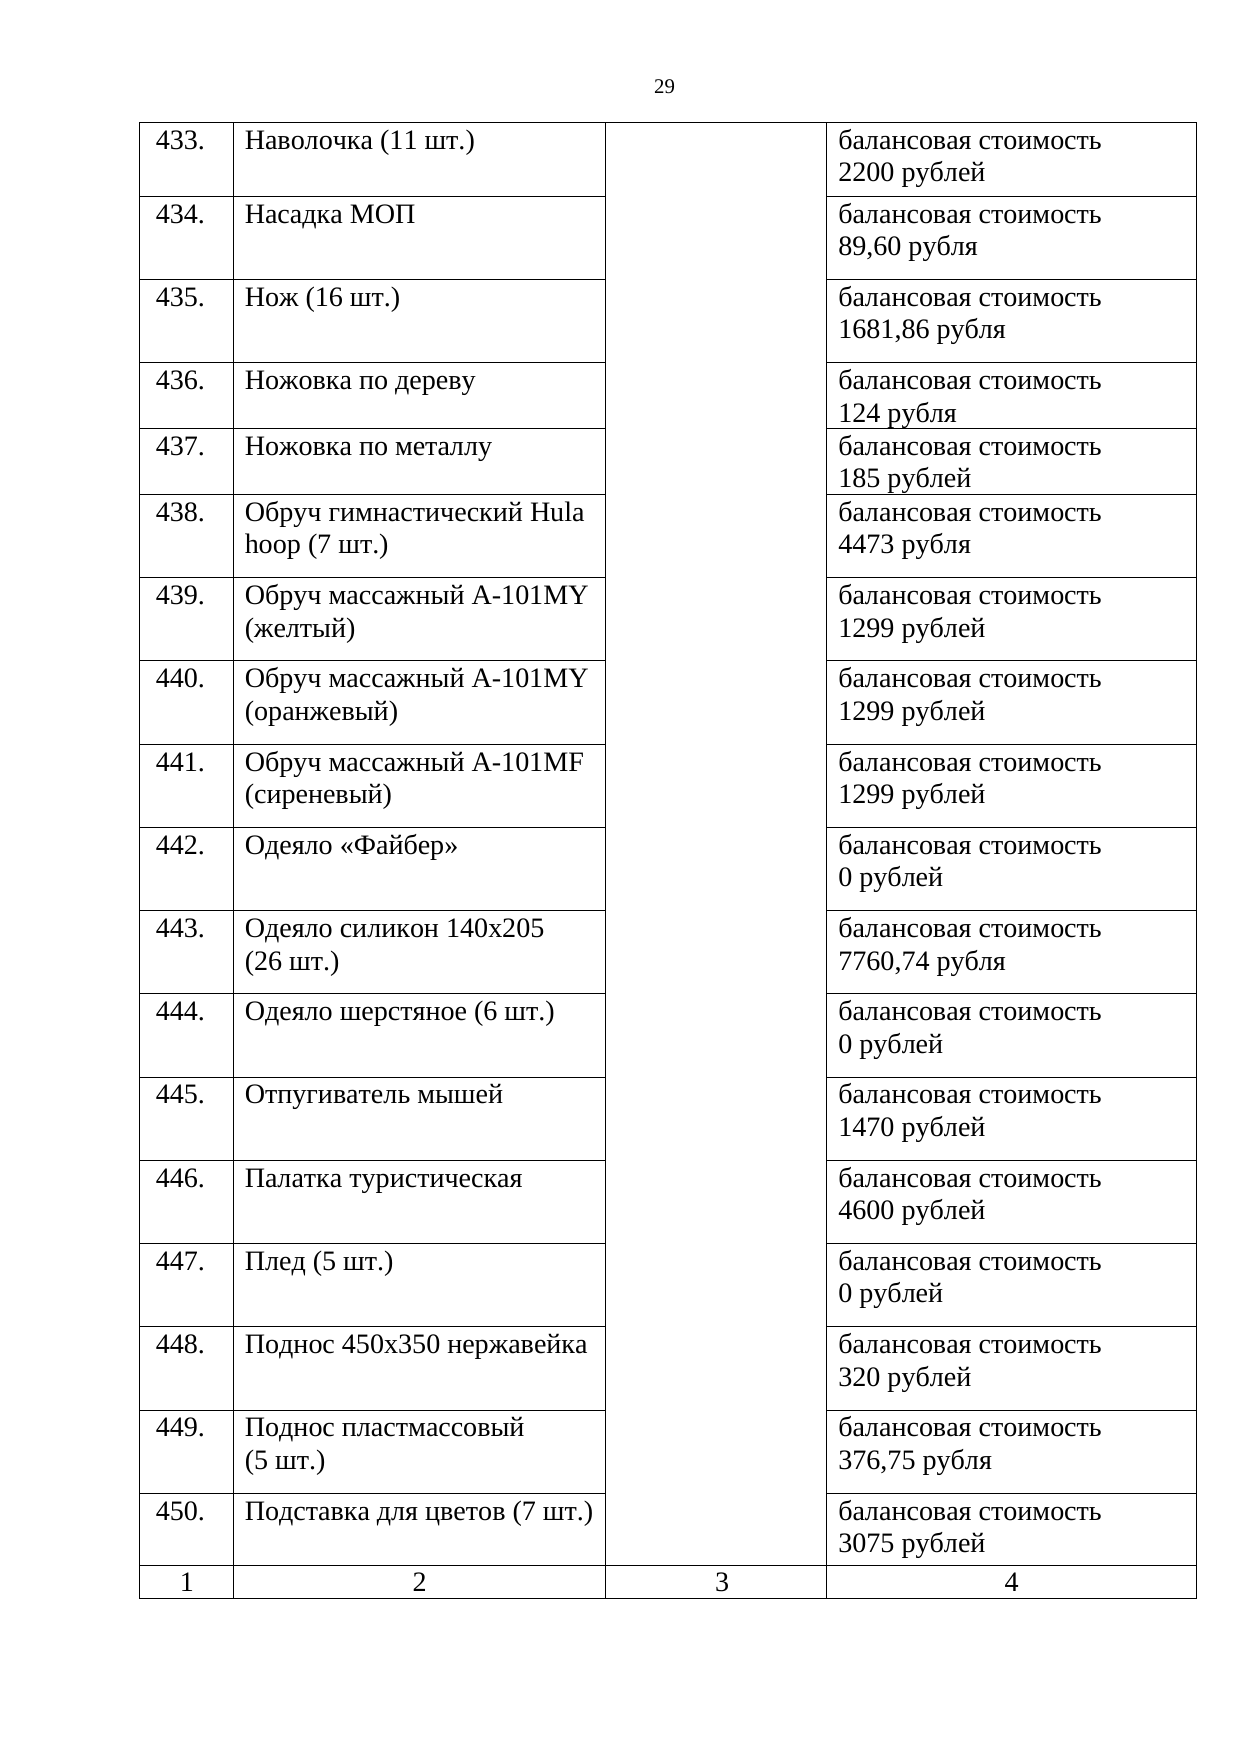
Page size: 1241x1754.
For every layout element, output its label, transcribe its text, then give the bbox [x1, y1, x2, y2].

table_cell балансовая стоимость 4473 рубля [827, 495, 1196, 577]
table_cell Нож (16 шт.) [234, 280, 605, 362]
table_cell балансовая стоимость 7760,74 рубля [827, 911, 1196, 993]
table_cell 1 [140, 1566, 233, 1598]
table_cell балансовая стоимость 2200 рублей [827, 123, 1196, 196]
table_cell [140, 429, 233, 494]
table_cell Одеяло шерстяное (6 шт.) [234, 994, 605, 1077]
table_cell балансовая стоимость 3075 рублей [827, 1494, 1196, 1564]
table_cell Плед (5 шт.) [234, 1244, 605, 1326]
table_cell балансовая стоимость 0 рублей [827, 828, 1196, 910]
table_cell [606, 123, 826, 1564]
table_cell 3 [606, 1566, 826, 1598]
table_cell [140, 578, 233, 660]
table_cell Одеяло «Файбер» [234, 828, 605, 910]
table_cell [140, 1244, 233, 1326]
table_cell Обруч гимнастический Hula hoop (7 шт.) [234, 495, 605, 577]
table_cell балансовая стоимость 1470 рублей [827, 1078, 1196, 1160]
table_cell [140, 1327, 233, 1409]
table_cell [140, 661, 233, 744]
table_cell Подставка для цветов (7 шт.) [234, 1494, 605, 1564]
table_cell [140, 828, 233, 910]
table_cell балансовая стоимость 0 рублей [827, 1244, 1196, 1326]
table_cell [140, 1494, 233, 1564]
table_cell балансовая стоимость 1681,86 рубля [827, 280, 1196, 362]
table_cell Обруч массажный А-101MY (оранжевый) [234, 661, 605, 744]
table_cell балансовая стоимость 89,60 рубля [827, 197, 1196, 279]
table_cell Обруч массажный А-101MY (желтый) [234, 578, 605, 660]
table_cell [140, 1161, 233, 1243]
table_cell балансовая стоимость 0 рублей [827, 994, 1196, 1077]
table_cell [140, 197, 233, 279]
table_cell балансовая стоимость 1299 рублей [827, 661, 1196, 744]
table_cell 2 [234, 1566, 605, 1598]
table_cell [140, 911, 233, 993]
table_cell балансовая стоимость 1299 рублей [827, 745, 1196, 827]
table_cell балансовая стоимость 124 рубля [827, 363, 1196, 428]
table_cell 4 [827, 1566, 1196, 1598]
table_cell Палатка туристическая [234, 1161, 605, 1243]
table_cell Одеяло силикон 140х205 (26 шт.) [234, 911, 605, 993]
table_cell [140, 1411, 233, 1493]
table_cell Поднос 450х350 нержавейка [234, 1327, 605, 1409]
table_cell Поднос пластмассовый (5 шт.) [234, 1411, 605, 1493]
table_cell [140, 994, 233, 1077]
table_cell Ножовка по дереву [234, 363, 605, 428]
table_cell [140, 280, 233, 362]
table_cell [140, 1078, 233, 1160]
table_cell [140, 363, 233, 428]
table_cell Отпугиватель мышей [234, 1078, 605, 1160]
table_cell [140, 123, 233, 196]
table_cell [140, 495, 233, 577]
table_cell балансовая стоимость 185 рублей [827, 429, 1196, 494]
table_cell Наволочка (11 шт.) [234, 123, 605, 196]
table_cell балансовая стоимость 4600 рублей [827, 1161, 1196, 1243]
table_cell балансовая стоимость 320 рублей [827, 1327, 1196, 1409]
table_cell балансовая стоимость 376,75 рубля [827, 1411, 1196, 1493]
table_cell Ножовка по металлу [234, 429, 605, 494]
table_cell Насадка МОП [234, 197, 605, 279]
table_cell балансовая стоимость 1299 рублей [827, 578, 1196, 660]
table_cell Обруч массажный А-101MF (сиреневый) [234, 745, 605, 827]
table_cell [140, 745, 233, 827]
